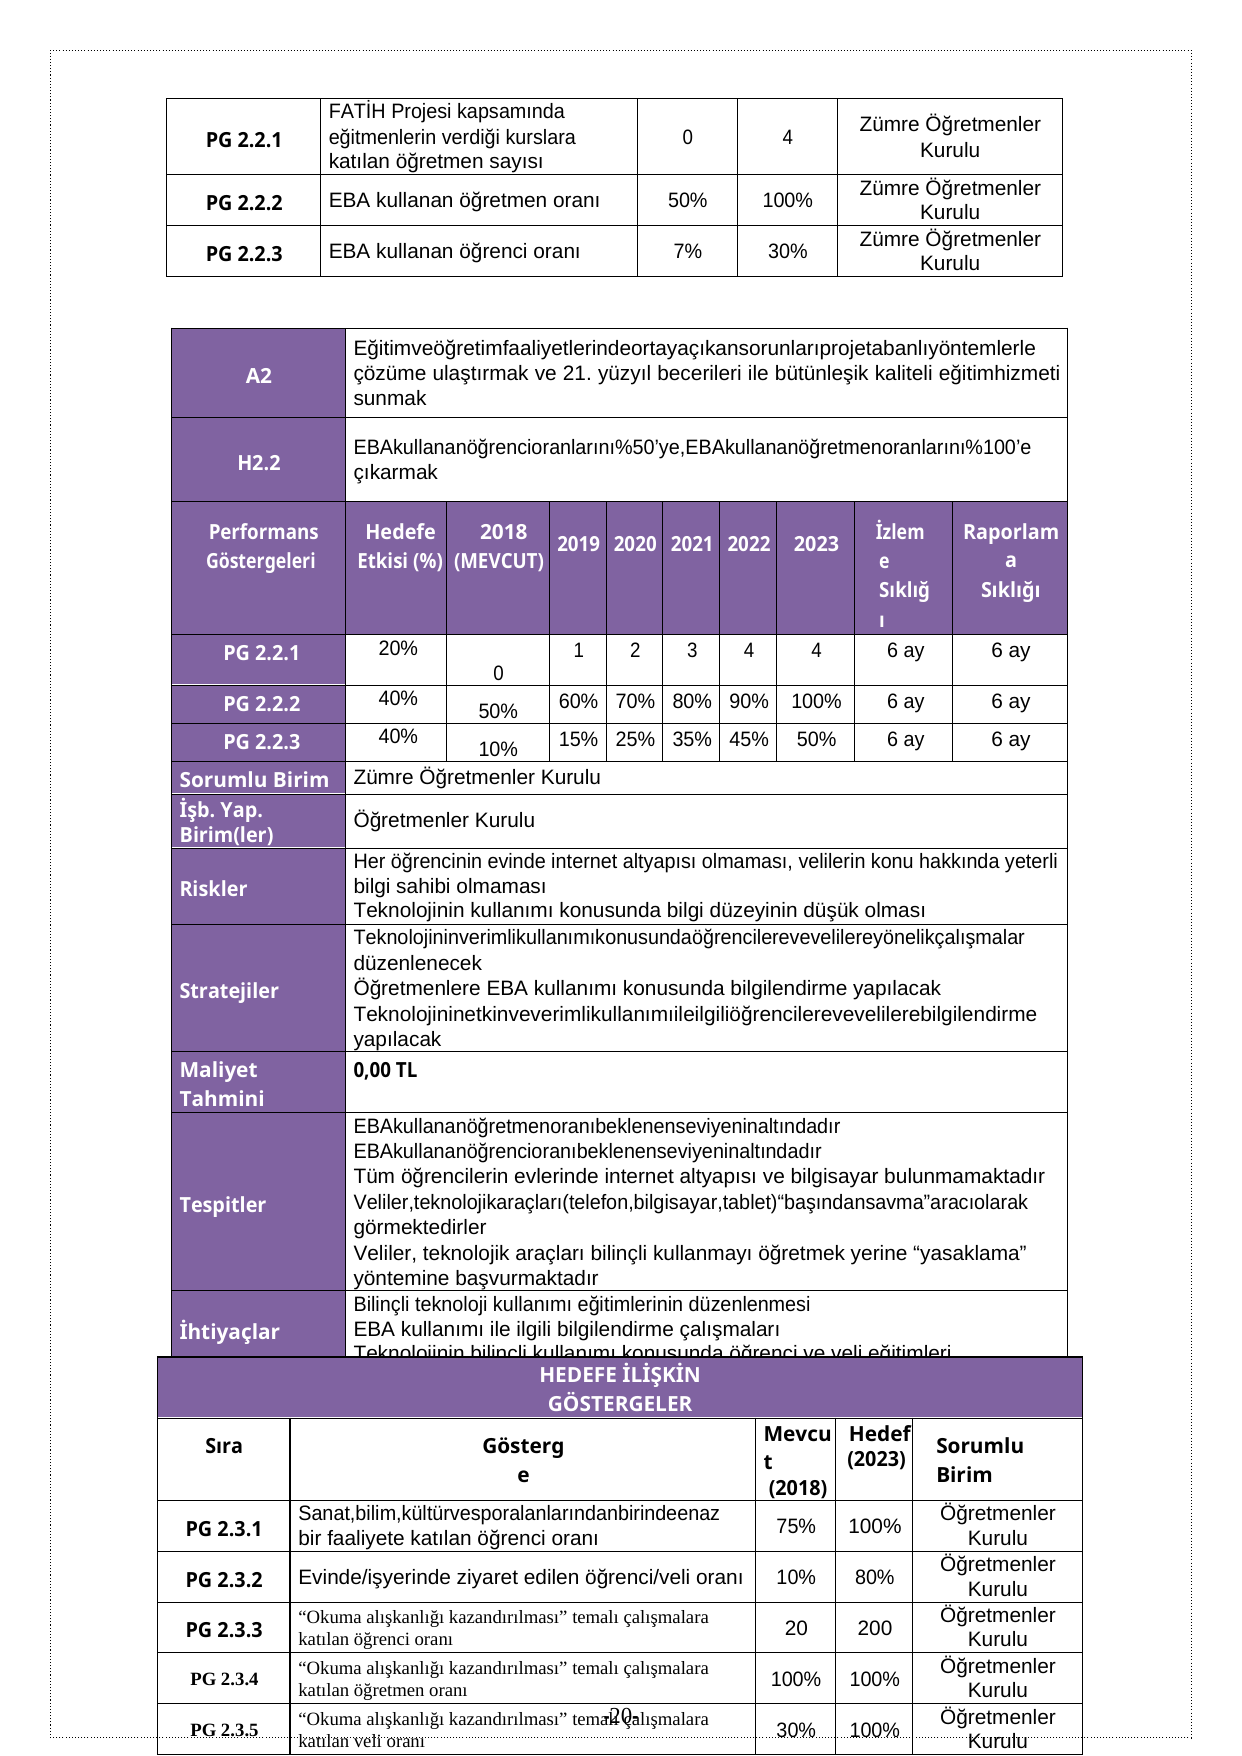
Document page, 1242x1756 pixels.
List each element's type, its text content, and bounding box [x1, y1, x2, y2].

table_cell Raporlama Sıklığı [953, 502, 1067, 634]
table_cell 2019 [550, 502, 606, 634]
table_cell 90% [720, 686, 776, 723]
table_cell Bilinçli teknoloji kullanımı eğitimlerinin düzenlenmesi EBA kullanımı ile ilgili bilgilendirme çalışmaları Teknolojinin bilinçli kullanımı konusunda öğrenci ve veli eğitimleri [346, 1291, 1067, 1356]
table_cell 6 ay [855, 635, 952, 684]
table_cell PG 2.3.5 [158, 1704, 289, 1754]
table_cell Teknolojininverimlikullanımıkonusundaöğrencilerevevelilereyönelikçalışmalar düzenlenecek Öğretmenlere EBA kullanımı konusunda bilgilendirme yapılacak Teknolojininetkinveverimlikullanımıileilgiliöğrencilerevevelilerebilgilendirme yapılacak [346, 925, 1067, 1051]
table_cell 0 [638, 99, 737, 174]
table_cell Stratejiler [172, 925, 345, 1051]
table_cell PG 2.2.1 [167, 99, 320, 174]
table_cell Zümre Öğretmenler Kurulu [838, 226, 1062, 276]
table_cell PG 2.2.2 [167, 175, 320, 225]
table_cell Öğretmenler Kurulu [913, 1552, 1082, 1602]
table_cell 45% [720, 724, 776, 761]
table_cell Hedefe Etkisi (%) [346, 502, 446, 634]
table_cell 2023 [777, 502, 854, 634]
table_cell 15% [550, 724, 606, 761]
table_cell Zümre Öğretmenler Kurulu [838, 175, 1062, 225]
table_cell EBAkullananöğretmenoranıbeklenenseviyeninaltındadır EBAkullananöğrencioranıbeklenenseviyeninaltındadır Tüm öğrencilerin evlerinde internet altyapısı ve bilgisayar bulunmamaktadır Veliler,teknolojikaraçları(telefon,bilgisayar,tablet)“başındansavma”aracıolarak görmektedirler Veliler, teknolojik araçları bilinçli kullanmayı öğretmek yerine “yasaklama” yöntemine başvurmaktadır [346, 1113, 1067, 1290]
table_cell İşb. Yap. Birim(ler) [172, 795, 345, 847]
table_cell 6 ay [953, 686, 1067, 723]
table_cell Öğretmenler Kurulu [913, 1653, 1082, 1703]
table_cell PG 2.3.3 [158, 1603, 289, 1652]
table_cell Öğretmenler Kurulu [913, 1603, 1082, 1652]
table_cell 70% [607, 686, 662, 723]
table_cell Sorumlu Birim [913, 1419, 1082, 1500]
table_cell 80% [836, 1552, 912, 1602]
table_cell 100% [756, 1653, 835, 1703]
table_cell 10% [756, 1552, 835, 1602]
table_cell Mevcut (2018) [756, 1419, 835, 1500]
table_cell 2022 [720, 502, 776, 634]
table_cell 0 [447, 635, 549, 684]
table_cell 20% [346, 635, 446, 684]
table_cell “Okuma alışkanlığı kazandırılması” temalı çalışmalara katılan öğretmen oranı [291, 1653, 755, 1703]
table_cell Tespitler [172, 1113, 345, 1290]
table_cell FATİH Projesi kapsamında eğitmenlerin verdiği kurslara katılan öğretmen sayısı [321, 99, 637, 174]
table_cell 6 ay [953, 724, 1067, 761]
table_cell “Okuma alışkanlığı kazandırılması” temalı çalışmalara katılan veli oranı [291, 1704, 755, 1754]
table_cell PG 2.2.2 [172, 686, 345, 723]
table_cell 4 [738, 99, 837, 174]
table_cell 10% [447, 724, 549, 761]
table_cell 100% [777, 686, 854, 723]
table_cell 40% [346, 724, 446, 761]
table_cell PG 2.2.3 [167, 226, 320, 276]
table_cell 80% [663, 686, 719, 723]
table_cell EBAkullananöğrencioranlarını%50’ye,EBAkullananöğretmenoranlarını%100’e çıkarmak [346, 418, 1067, 501]
table_cell 0,00 TL [346, 1052, 1067, 1112]
table_cell 30% [756, 1704, 835, 1754]
table_cell PG 2.3.4 [158, 1653, 289, 1703]
table_cell 40% [346, 686, 446, 723]
table_cell 35% [663, 724, 719, 761]
table_cell Riskler [172, 849, 345, 924]
table_cell 25% [607, 724, 662, 761]
table_cell Maliyet Tahmini [172, 1052, 345, 1112]
table_cell 75% [756, 1501, 835, 1551]
table_cell Öğretmenler Kurulu [913, 1501, 1082, 1551]
table_header Eğitimveöğretimfaaliyetlerindeortayaçıkansorunlarıprojetabanlıyöntemlerle çözüme ulaştırmak ve 21. yüzyıl becerileri ile bütünleşik kaliteli eğitimhizmeti sunmak [346, 329, 1067, 417]
table_header HEDEFE İLİŞKİN GÖSTERGELER [158, 1358, 1082, 1417]
table_cell 2021 [663, 502, 719, 634]
table_cell Öğretmenler Kurulu [346, 795, 1067, 847]
table_cell 6 ay [855, 724, 952, 761]
table_cell 100% [836, 1501, 912, 1551]
table_cell 2 [607, 635, 662, 684]
table_cell PG 2.3.2 [158, 1552, 289, 1602]
table_cell 100% [738, 175, 837, 225]
table_cell 2018 (MEVCUT) [447, 502, 549, 634]
table_cell Her öğrencinin evinde internet altyapısı olmaması, velilerin konu hakkında yeterli bilgi sahibi olmaması Teknolojinin kullanımı konusunda bilgi düzeyinin düşük olması [346, 849, 1067, 924]
table_cell 50% [447, 686, 549, 723]
table_cell Öğretmenler Kurulu [913, 1704, 1082, 1754]
table_cell 2020 [607, 502, 662, 634]
table_cell EBA kullanan öğretmen oranı [321, 175, 637, 225]
table_cell İhtiyaçlar [172, 1291, 345, 1356]
table_cell 50% [638, 175, 737, 225]
table_cell PG 2.2.3 [172, 724, 345, 761]
table_cell 30% [738, 226, 837, 276]
table_cell 7% [638, 226, 737, 276]
table_cell PG 2.3.1 [158, 1501, 289, 1551]
table_cell Gösterge [291, 1419, 755, 1500]
table_cell 20 [756, 1603, 835, 1652]
table_cell Evinde/işyerinde ziyaret edilen öğrenci/veli oranı [291, 1552, 755, 1602]
table_cell 6 ay [855, 686, 952, 723]
table_cell 100% [836, 1653, 912, 1703]
table_cell 6 ay [953, 635, 1067, 684]
table_cell 4 [777, 635, 854, 684]
table_cell Hedef (2023) [836, 1419, 912, 1500]
table_cell Sorumlu Birim [172, 762, 345, 793]
table_cell EBA kullanan öğrenci oranı [321, 226, 637, 276]
table_cell 200 [836, 1603, 912, 1652]
table_cell 3 [663, 635, 719, 684]
table_cell Sıra [158, 1419, 289, 1500]
table_cell Sanat,bilim,kültürvesporalanlarındanbirindeenaz bir faaliyete katılan öğrenci oranı [291, 1501, 755, 1551]
table_cell 50% [777, 724, 854, 761]
table_cell PG 2.2.1 [172, 635, 345, 684]
table_cell “Okuma alışkanlığı kazandırılması” temalı çalışmalara katılan öğrenci oranı [291, 1603, 755, 1652]
table_cell 4 [720, 635, 776, 684]
table_header A2 [172, 329, 345, 417]
table_cell 100% [836, 1704, 912, 1754]
table_cell Zümre Öğretmenler Kurulu [346, 762, 1067, 793]
table_cell İzleme Sıklığı [855, 502, 952, 634]
table_cell H2.2 [172, 418, 345, 501]
table_cell Zümre Öğretmenler Kurulu [838, 99, 1062, 174]
table_cell 1 [550, 635, 606, 684]
table_cell Performans Göstergeleri [172, 502, 345, 634]
table_cell 60% [550, 686, 606, 723]
